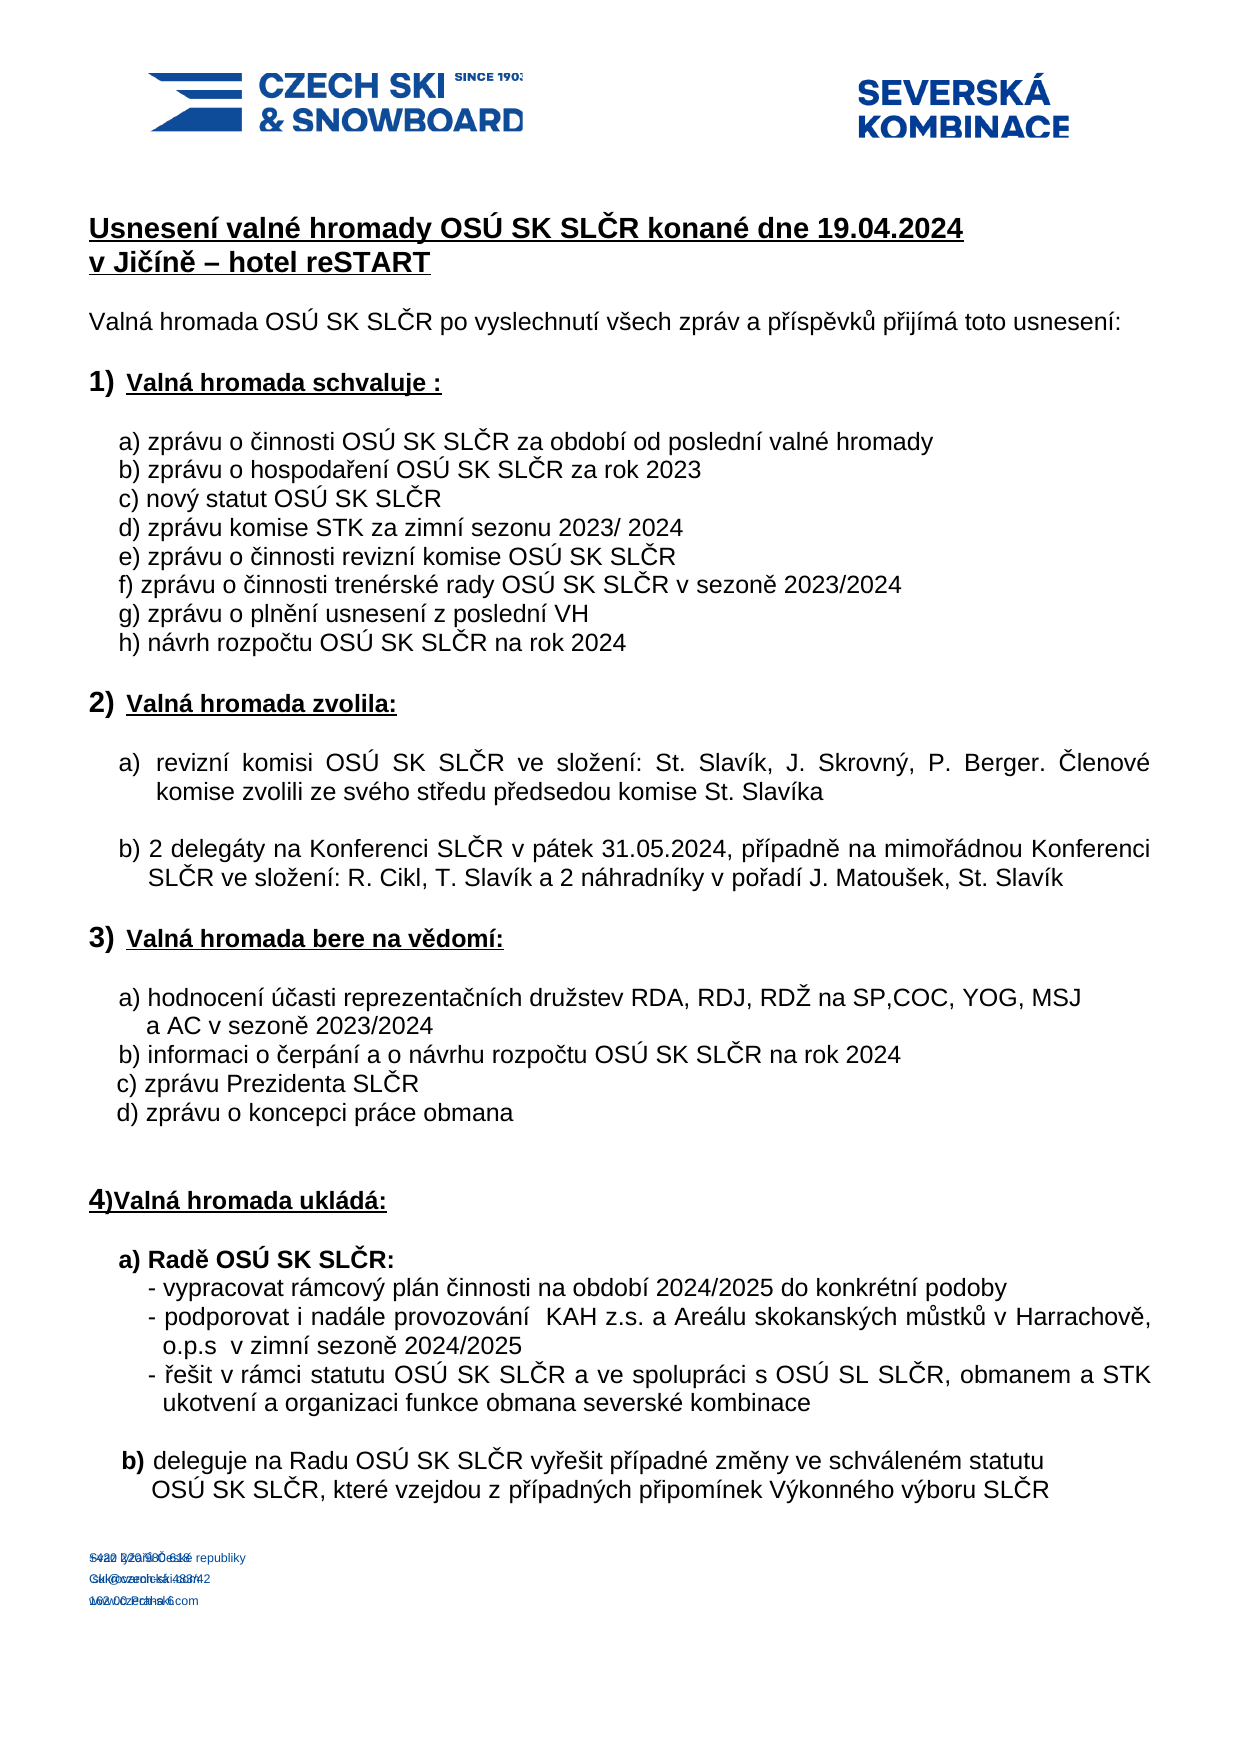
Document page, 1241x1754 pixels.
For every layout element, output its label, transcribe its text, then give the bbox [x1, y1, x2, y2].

text g) zprávu o plnění usnesení z poslední VH [89, 599, 1152, 628]
text b) informaci o čerpání a o návrhu rozpočtu OSÚ SK SLČR na rok 2024 [89, 1040, 1152, 1069]
list - podporovat i nadále provozování KAH z.s. a Areálu skokanských můstků v Harrachově, o.p.s v zimní sezoně 2024/2025 [148, 1302, 1152, 1360]
list v Jičíně – hotel reSTART [89, 245, 1152, 278]
text OSÚ SK SLČR, které vzejdou z případných připomínek Výkonného výboru SLČR [89, 1475, 1152, 1503]
text a) zprávu o činnosti OSÚ SK SLČR za období od poslední valné hromady [89, 427, 1152, 456]
list Valná hromada zvolila: [89, 686, 1152, 719]
text e) zprávu o činnosti revizní komise OSÚ SK SLČR [89, 542, 1152, 571]
text c) zprávu Prezidenta SLČR [89, 1069, 1152, 1098]
list Valná hromada schvaluje : [89, 364, 1152, 398]
text a) hodnocení účasti reprezentačních družstev RDA, RDJ, RDŽ na SP,COC, YOG, MSJ [89, 983, 1152, 1011]
text c) nový statut OSÚ SK SLČR [89, 484, 1152, 513]
text a AC v sezoně 2023/2024 [89, 1011, 1152, 1040]
list Valná hromada bere na vědomí: [89, 920, 1152, 954]
text f) zprávu o činnosti trenérské rady OSÚ SK SLČR v sezoně 2023/2024 [89, 571, 1152, 599]
text b) zprávu o hospodaření OSÚ SK SLČR za rok 2023 [89, 456, 1152, 484]
text Valná hromada OSÚ SK SLČR po vyslechnutí všech zpráv a příspěvků přijímá toto usnesení: [89, 307, 1152, 336]
text b) 2 delegáty na Konferenci SLČR v pátek 31.05.2024, případně na mimořádnou Konferenci SLČR ve složení: R. Cikl, T. Slavík a 2 náhradníky v pořadí J. Matoušek, St. Slavík [118, 834, 1152, 892]
text d) zprávu komise STK za zimní sezonu 2023/ 2024 [89, 513, 1152, 542]
text - vypracovat rámcový plán činnosti na období 2024/2025 do konkrétní podoby [148, 1273, 1152, 1302]
list - řešit v rámci statutu OSÚ SK SLČR a ve spolupráci s OSÚ SL SLČR, obmanem a STK ukotvení a organizaci funkce obmana severské kombinace [148, 1360, 1152, 1417]
text 4)Valná hromada ukládá: [89, 1182, 1152, 1216]
list Radě OSÚ SK SLČR: [118, 1245, 1152, 1273]
list revizní komisi OSÚ SK SLČR ve složení: St. Slavík, J. Skrovný, P. Berger. Členové komise zvolili ze svého středu předsedou komise St. Slavíka [118, 748, 1152, 805]
text b) deleguje na Radu OSÚ SK SLČR vyřešit případné změny ve schváleném statutu [89, 1446, 1152, 1475]
text Usnesení valné hromady OSÚ SK SLČR konané dne 19.04.2024 [89, 211, 1152, 245]
text h) návrh rozpočtu OSÚ SK SLČR na rok 2024 [89, 628, 1152, 657]
text d) zprávu o koncepci práce obmana [89, 1098, 1152, 1126]
